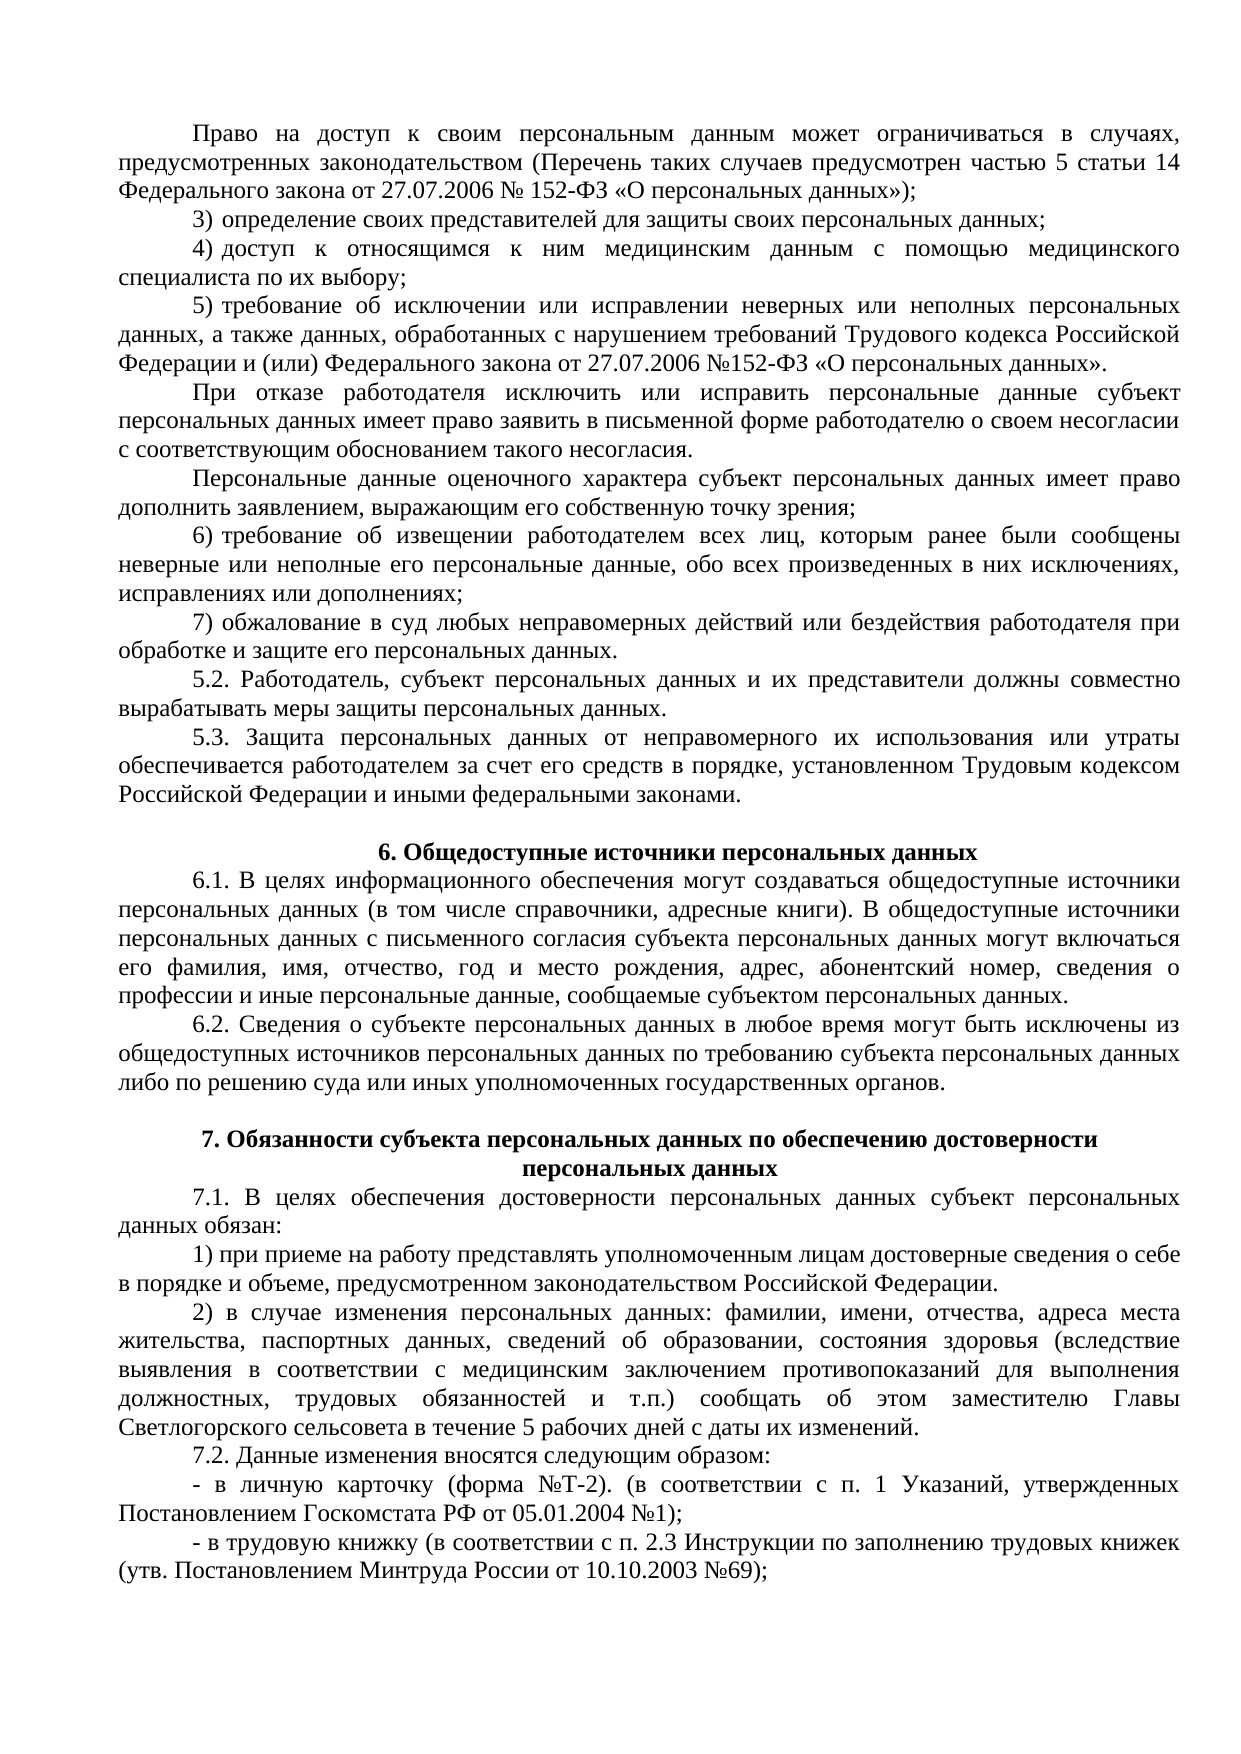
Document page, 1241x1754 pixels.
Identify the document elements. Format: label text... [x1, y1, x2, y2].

text 6. Общедоступные источники персональных данных [118, 837, 1181, 866]
list доступ к относящимся к ним медицинским данным с помощью медицинского специалиста по их выбору; [118, 233, 1181, 291]
text 6.2. Сведения о субъекте персональных данных в любое время могут быть исключены из общедоступных источников персональных данных по требованию субъекта персональных данных либо по решению суда или иных уполномоченных государственных органов. [118, 1009, 1181, 1096]
text Персональные данные оценочного характера субъект персональных данных имеет право дополнить заявлением, выражающим его собственную точку зрения; [118, 463, 1181, 521]
text 7. Обязанности субъекта персональных данных по обеспечению достоверности персональных данных [118, 1124, 1181, 1182]
list обжалование в суд любых неправомерных действий или бездействия работодателя при обработке и защите его персональных данных. [118, 607, 1181, 664]
text - в личную карточку (форма №Т-2). (в соответствии с п. 1 Указаний, утвержденных Постановлением Госкомстата РФ от 05.01.2004 №1); [118, 1469, 1181, 1527]
text 5.2. Работодатель, субъект персональных данных и их представители должны совместно вырабатывать меры защиты персональных данных. [118, 664, 1181, 722]
text 7.1. В целях обеспечения достоверности персональных данных субъект персональных данных обязан: [118, 1182, 1181, 1239]
list требование об извещении работодателем всех лиц, которым ранее были сообщены неверные или неполные его персональные данные, обо всех произведенных в них исключениях, исправлениях или дополнениях; [118, 521, 1181, 607]
text 6.1. В целях информационного обеспечения могут создаваться общедоступные источники персональных данных (в том числе справочники, адресные книги). В общедоступные источники персональных данных с письменного согласия субъекта персональных данных могут включаться его фамилия, имя, отчество, год и место рождения, адрес, абонентский номер, сведения о профессии и иные персональные данные, сообщаемые субъектом персональных данных. [118, 866, 1181, 1009]
text При отказе работодателя исключить или исправить персональные данные субъект персональных данных имеет право заявить в письменной форме работодателю о своем несогласии с соответствующим обоснованием такого несогласия. [118, 377, 1181, 463]
list определение своих представителей для защиты своих персональных данных; [118, 204, 1181, 233]
text 2) в случае изменения персональных данных: фамилии, имени, отчества, адреса места жительства, паспортных данных, сведений об образовании, состояния здоровья (вследствие выявления в соответствии с медицинским заключением противопоказаний для выполнения должностных, трудовых обязанностей и т.п.) сообщать об этом заместителю Главы Светлогорского сельсовета в течение 5 рабочих дней с даты их изменений. [118, 1297, 1181, 1441]
text 7.2. Данные изменения вносятся следующим образом: [118, 1441, 1181, 1469]
text Право на доступ к своим персональным данным может ограничиваться в случаях, предусмотренных законодательством (Перечень таких случаев предусмотрен частью 5 статьи 14 Федерального закона от 27.07.2006 № 152-ФЗ «О персональных данных»); [118, 118, 1181, 204]
text 1) при приеме на работу представлять уполномоченным лицам достоверные сведения о себе в порядке и объеме, предусмотренном законодательством Российской Федерации. [118, 1239, 1181, 1297]
text 5.3. Защита персональных данных от неправомерного их использования или утраты обеспечивается работодателем за счет его средств в порядке, установленном Трудовым кодексом Российской Федерации и иными федеральными законами. [118, 722, 1181, 808]
list требование об исключении или исправлении неверных или неполных персональных данных, а также данных, обработанных с нарушением требований Трудового кодекса Российской Федерации и (или) Федерального закона от 27.07.2006 №152-ФЗ «О персональных данных». [118, 291, 1181, 377]
text - в трудовую книжку (в соответствии с п. 2.3 Инструкции по заполнению трудовых книжек (утв. Постановлением Минтруда России от 10.10.2003 №69); [118, 1527, 1181, 1584]
